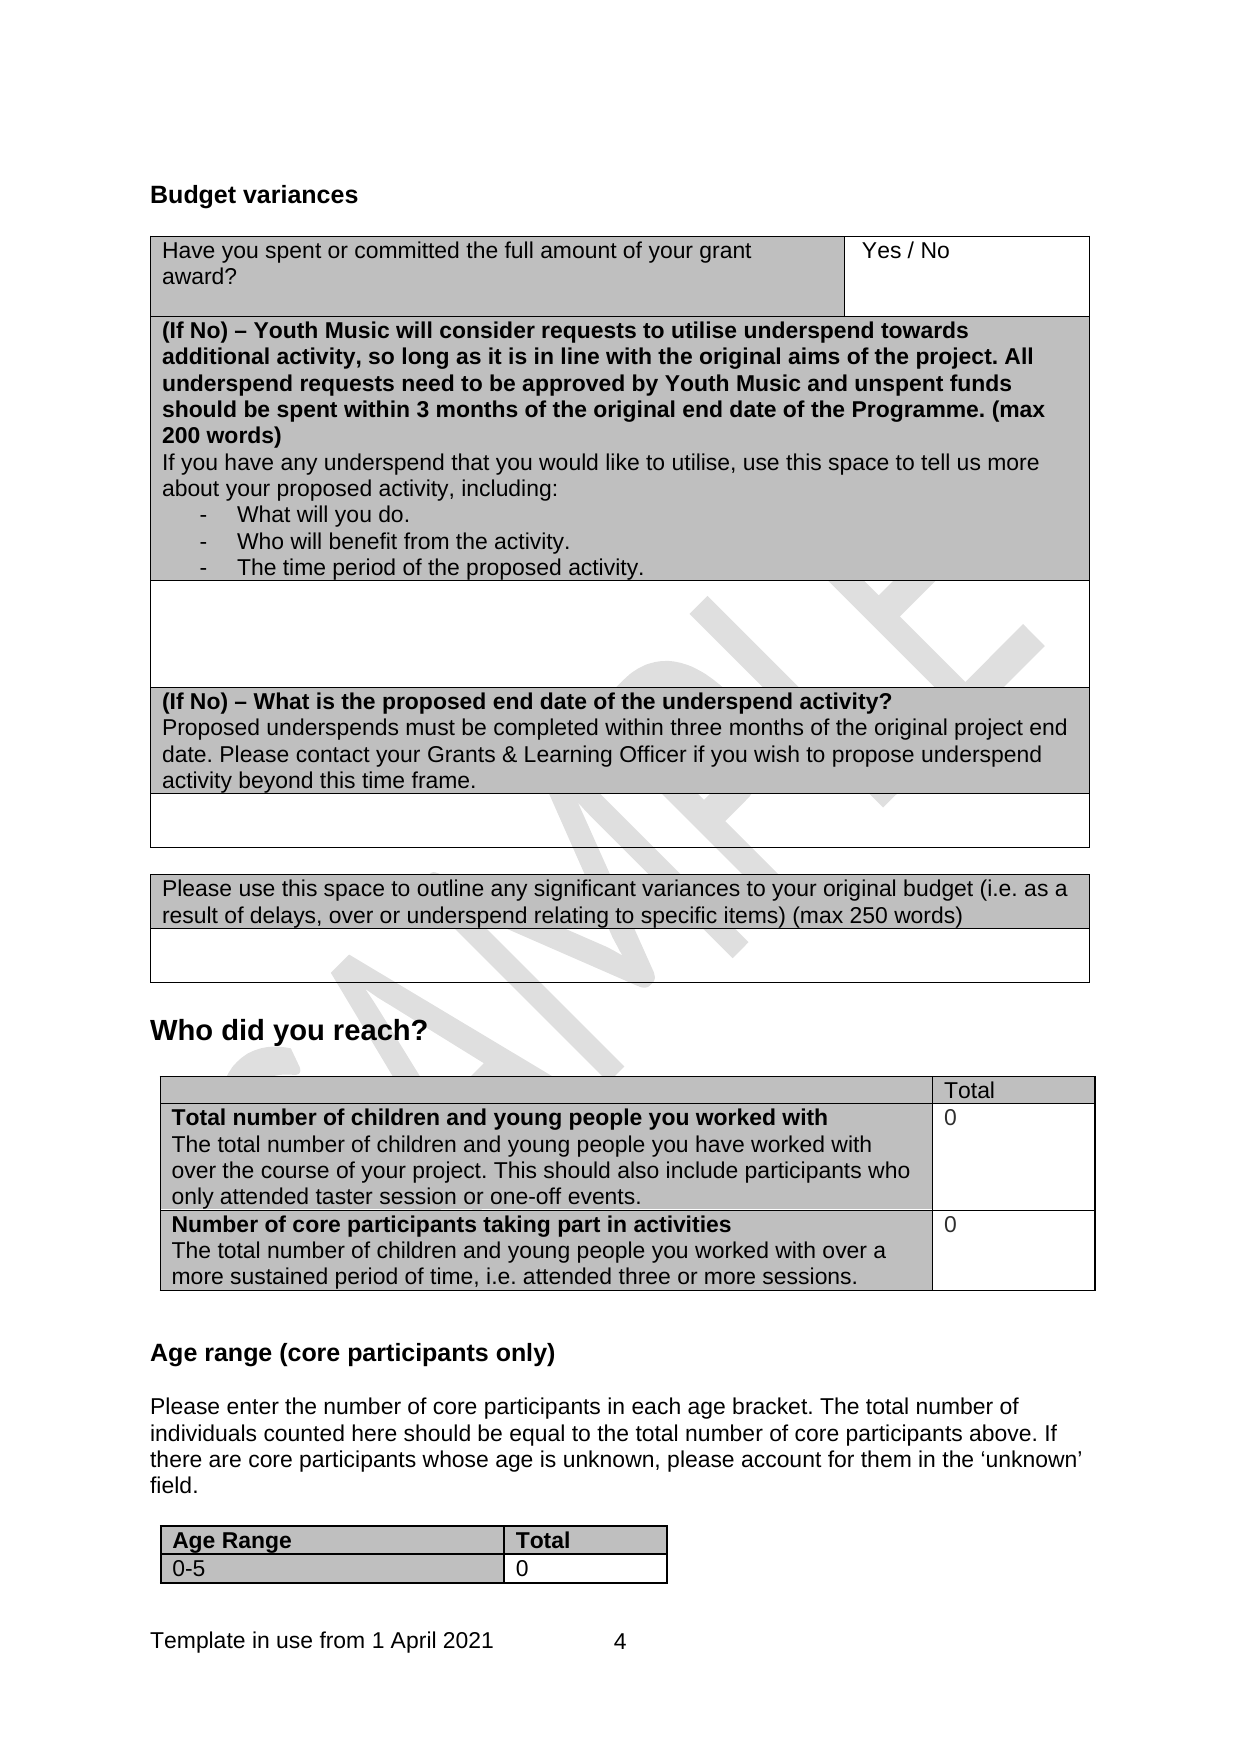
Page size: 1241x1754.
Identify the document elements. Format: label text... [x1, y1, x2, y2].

subtitle Age range (core participants only) [150, 1338, 1090, 1367]
table_cell Total number of children and young people you worked with The total number of children and young people you have worked with over the course of your project. This should also include participants who only attended taster session or one-off events. [161, 1104, 932, 1209]
table_cell 0 [933, 1211, 1094, 1290]
table_header Yes / No [845, 237, 1089, 316]
table_header Please use this space to outline any significant variances to your original budget (i.e. as a result of delays, over or underspend relating to specific items) (max 250 words) [151, 875, 1089, 928]
table_cell 0 [933, 1104, 1094, 1209]
table_header Age Range [162, 1527, 503, 1553]
table_cell (If No) – Youth Music will consider requests to utilise underspend towards additional activity, so long as it is in line with the original aims of the project. All underspend requests need to be approved by Youth Music and unspent funds should be spent within 3 months of the original end date of the Programme. (max 200 words) If you have any underspend that you would like to utilise, use this space to tell us more about your proposed activity, including: What will you do. Who will benefit from the activity. The time period of the proposed activity. [151, 317, 1089, 580]
table_cell [151, 581, 1089, 687]
table_cell [151, 929, 1089, 982]
table_cell 0 [505, 1555, 666, 1582]
table_cell [151, 794, 1089, 847]
table_header Have you spent or committed the full amount of your grant award? [151, 237, 844, 316]
table_header Total [933, 1077, 1094, 1103]
table_header Total [505, 1527, 666, 1553]
text Please enter the number of core participants in each age bracket. The total number of individuals counted here should be equal to the total number of core participants above. If there are core participants whose age is unknown, please account for them in the ‘unknown’ field. [150, 1393, 1090, 1498]
subtitle Budget variances [150, 181, 1090, 209]
table_cell 0-5 [162, 1555, 503, 1582]
subtitle Who did you reach? [150, 1013, 1090, 1047]
table_cell (If No) – What is the proposed end date of the underspend activity? Proposed underspends must be completed within three months of the original project end date. Please contact your Grants & Learning Officer if you wish to propose underspend activity beyond this time frame. [151, 688, 1089, 793]
table_header [161, 1077, 932, 1103]
table_cell Number of core participants taking part in activities The total number of children and young people you worked with over a more sustained period of time, i.e. attended three or more sessions. [161, 1211, 932, 1290]
